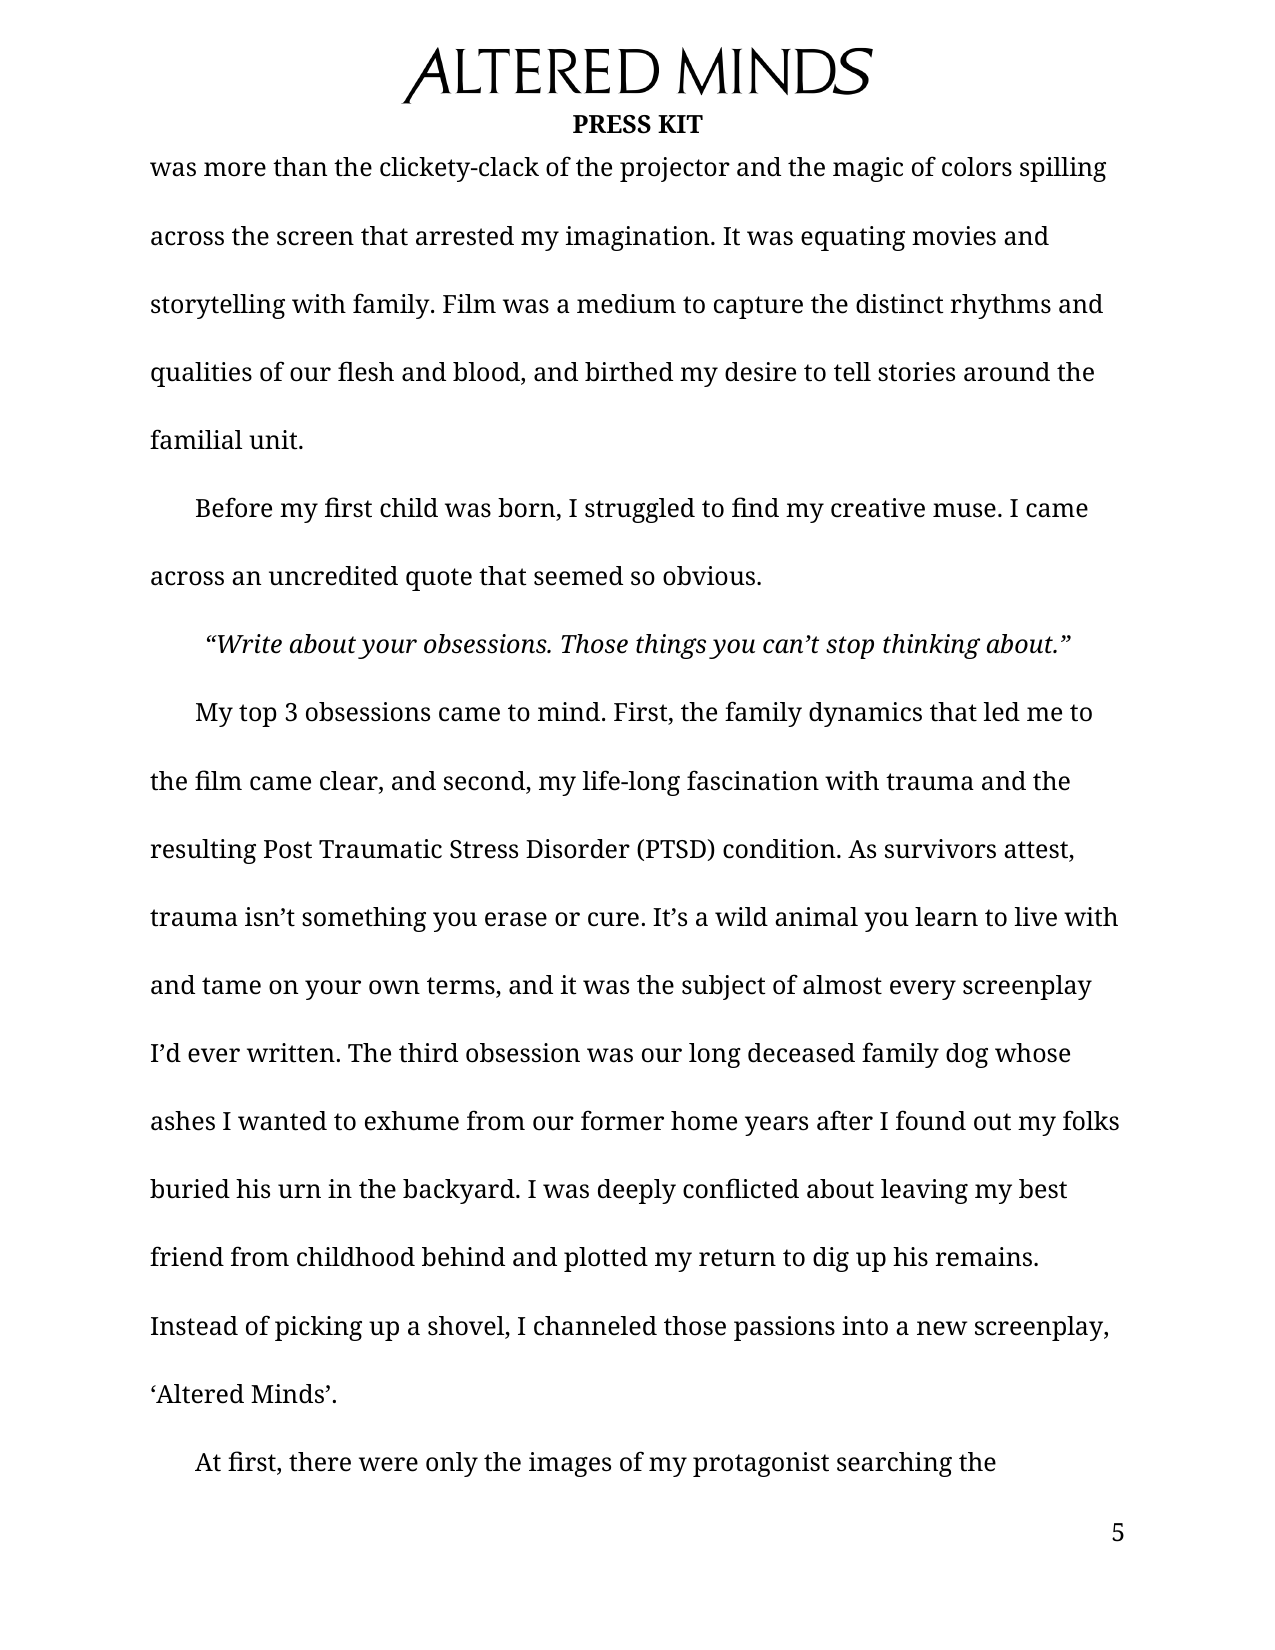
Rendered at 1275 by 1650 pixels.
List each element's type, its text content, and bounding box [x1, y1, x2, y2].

picture [396, 45, 879, 107]
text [150, 1444, 1125, 1478]
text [150, 150, 1125, 457]
text Before my first child was born, I struggled to find my creative muse. I came across an uncredited quote that seemed so obvious. [150, 491, 1125, 593]
text “Write about your obsessions. Those things you can’t stop thinking about.” [150, 627, 1125, 661]
text My top 3 obsessions came to mind. First, the family dynamics that led me to the film came clear, and second, my life-long fascination with trauma and the resulting Post Traumatic Stress Disorder (PTSD) condition. As survivors attest, trauma isn’t something you erase or cure. It’s a wild animal you learn to live with and tame on your own terms, and it was the subject of almost every screenplay I’d ever written. The third obsession was our long deceased family dog whose ashes I wanted to exhume from our former home years after I found out my folks buried his urn in the backyard. I was deeply conflicted about leaving my best friend from childhood behind and plotted my return to dig up his remains. Instead of picking up a shovel, I channeled those passions into a new screenplay, ‘Altered Minds’. [150, 695, 1125, 1410]
